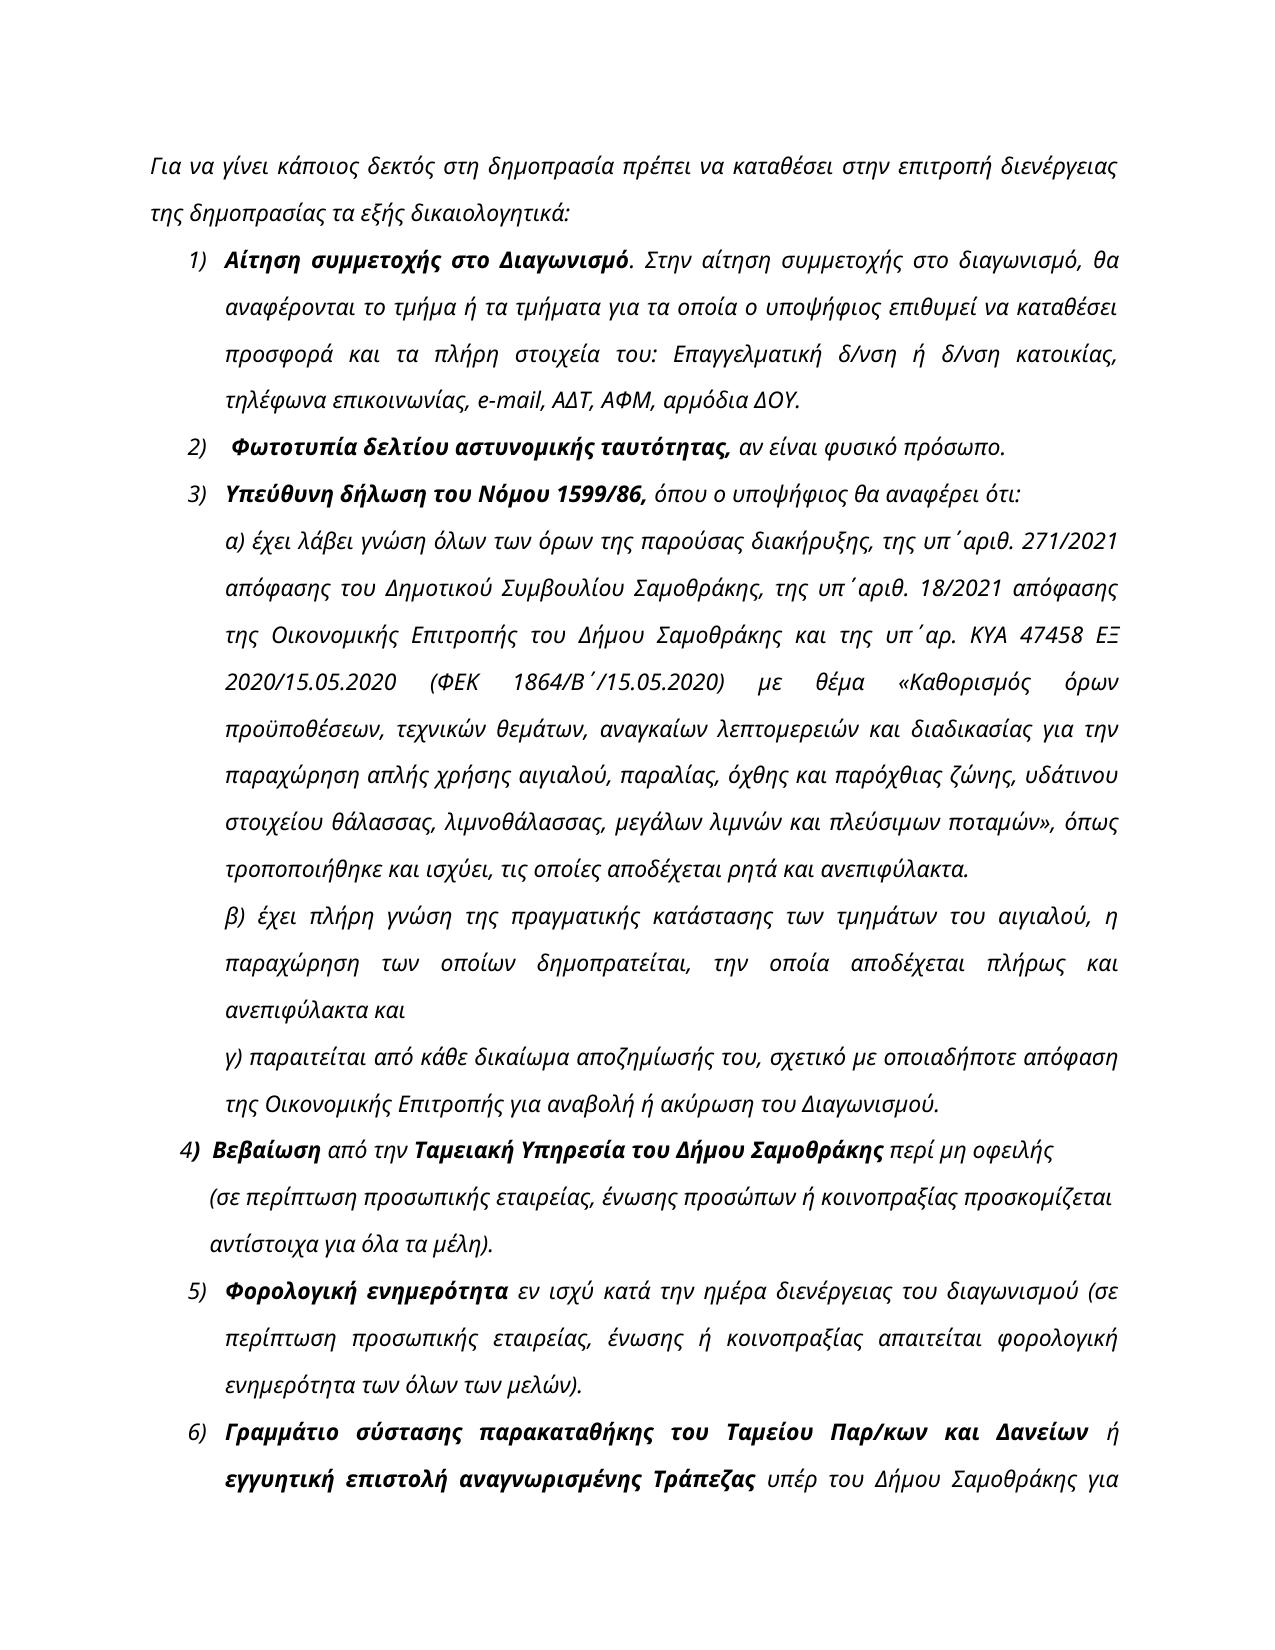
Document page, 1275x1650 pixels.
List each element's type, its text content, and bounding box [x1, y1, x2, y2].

list Φορολογική ενημερότητα εν ισχύ κατά την ημέρα διενέργειας του διαγωνισμού (σε περίπτωση προσωπικής εταιρείας, ένωσης ή κοινοπραξίας απαιτείται φορολογική ενημερότητα των όλων των μελών). [187, 1275, 1122, 1400]
text αντίστοιχα για όλα τα μέλη). [150, 1228, 1122, 1259]
text 4) Βεβαίωση από την Ταμειακή Υπηρεσία του Δήμου Σαμοθράκης περί μη οφειλής [150, 1134, 1122, 1166]
list Υπεύθυνη δήλωση του Νόμου 1599/86, όπου ο υποψήφιος θα αναφέρει ότι: [187, 478, 1122, 509]
list α) έχει λάβει γνώση όλων των όρων της παρούσας διακήρυξης, της υπ΄αριθ. 271/2021 απόφασης του Δημοτικού Συμβουλίου Σαμοθράκης, της υπ΄αριθ. 18/2021 απόφασης της Οικονομικής Επιτροπής του Δήμου Σαμοθράκης και της υπ΄αρ. ΚΥΑ 47458 ΕΞ 2020/15.05.2020 (ΦΕΚ 1864/Β΄/15.05.2020) με θέμα «Καθορισμός όρων προϋποθέσεων, τεχνικών θεμάτων, αναγκαίων λεπτομερειών και διαδικασίας για την παραχώρηση απλής χρήσης αιγιαλού, παραλίας, όχθης και παρόχθιας ζώνης, υδάτινου στοιχείου θάλασσας, λιμνοθάλασσας, μεγάλων λιμνών και πλεύσιμων ποταμών», όπως τροποποιήθηκε και ισχύει, τις οποίες αποδέχεται ρητά και ανεπιφύλακτα. [225, 525, 1122, 884]
list β) έχει πλήρη γνώση της πραγματικής κατάστασης των τμημάτων του αιγιαλού, η παραχώρηση των οποίων δημοπρατείται, την οποία αποδέχεται πλήρως και ανεπιφύλακτα και [225, 900, 1122, 1025]
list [187, 1416, 1122, 1494]
list γ) παραιτείται από κάθε δικαίωμα αποζημίωσής του, σχετικό με οποιαδήποτε απόφαση της Οικονομικής Επιτροπής για αναβολή ή ακύρωση του Διαγωνισμού. [225, 1041, 1122, 1119]
list Φωτοτυπία δελτίου αστυνομικής ταυτότητας, αν είναι φυσικό πρόσωπο. [187, 431, 1122, 462]
text Για να γίνει κάποιος δεκτός στη δημοπρασία πρέπει να καταθέσει στην επιτροπή διενέργειας της δημοπρασίας τα εξής δικαιολογητικά: [150, 150, 1122, 228]
text (σε περίπτωση προσωπικής εταιρείας, ένωσης προσώπων ή κοινοπραξίας προσκομίζεται [150, 1181, 1122, 1212]
list Αίτηση συμμετοχής στο Διαγωνισμό. Στην αίτηση συμμετοχής στο διαγωνισμό, θα αναφέρονται το τμήμα ή τα τμήματα για τα οποία ο υποψήφιος επιθυμεί να καταθέσει προσφορά και τα πλήρη στοιχεία του: Επαγγελματική δ/νση ή δ/νση κατοικίας, τηλέφωνα επικοινωνίας, e-mail, ΑΔΤ, ΑΦΜ, αρμόδια ΔΟΥ. [187, 244, 1122, 416]
